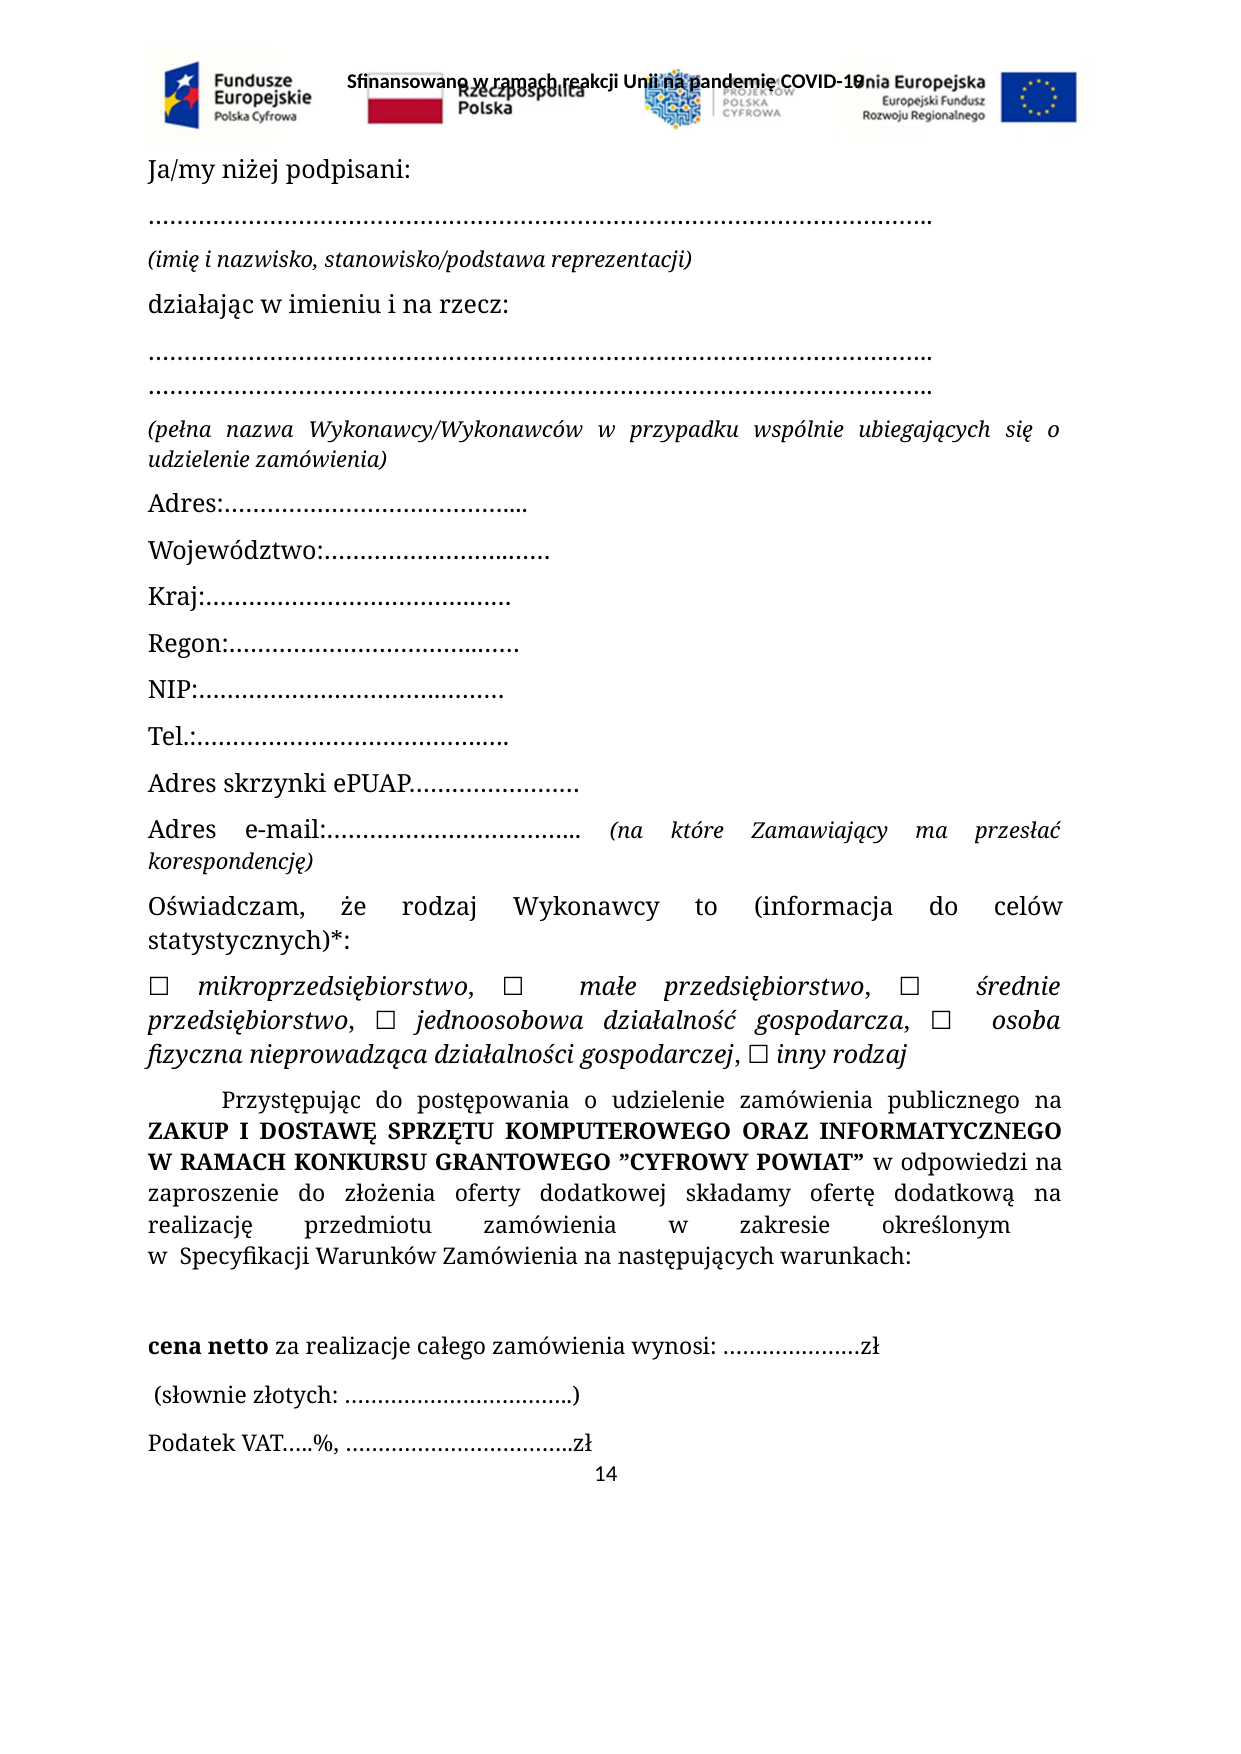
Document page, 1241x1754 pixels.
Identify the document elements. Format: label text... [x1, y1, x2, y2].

text ……………………………………………………………………………………………….. [148, 198, 1063, 232]
text Przystępując do postępowania o udzielenie zamówienia publicznego na ZAKUP I DOSTAWĘ SPRZĘTU KOMPUTEROWEGO ORAZ INFORMATYCZNEGO W RAMACH KONKURSU GRANTOWEGO ”CYFROWY POWIAT” w odpowiedzi na zaproszenie do złożenia oferty dodatkowej składamy ofertę dodatkową na realizację przedmiotu zamówienia w zakresie określonym w Specyfikacji Warunków Zamówienia na następujących warunkach: [148, 1083, 1063, 1271]
text Podatek VAT…..%, ……………………………..zł [148, 1427, 1063, 1458]
text ………………………………………………………………………………………………..……………………………………………………………………………………………….. [148, 333, 1063, 401]
text (pełna nazwa Wykonawcy/Wykonawców w przypadku wspólnie ubiegających się o udzielenie zamówienia) [148, 414, 1063, 473]
text ☐ mikroprzedsiębiorstwo, ☐ małe przedsiębiorstwo, ☐ średnie przedsiębiorstwo, ☐ jednoosobowa działalność gospodarcza, ☐ osoba fizyczna nieprowadząca działalności gospodarczej, ☐ inny rodzaj [148, 969, 1063, 1071]
text Adres skrzynki ePUAP…………………… [148, 765, 1063, 799]
text cena netto za realizacje całego zamówienia wynosi: …………………zł [148, 1330, 1063, 1361]
text (słownie złotych: ……………………………..) [148, 1378, 1063, 1410]
text Ja/my niżej podpisani: [148, 118, 1063, 185]
text Tel.:………………………………….…. [148, 719, 1063, 753]
text Regon:……………………………..…… [148, 626, 1063, 660]
text Kraj:……………………………….…… [148, 579, 1063, 613]
text Adres e-mail:……………………………... (na które Zamawiający ma przesłać korespondencję) [148, 812, 1063, 876]
text działając w imieniu i na rzecz: [148, 287, 1063, 321]
text (imię i nazwisko, stanowisko/podstawa reprezentacji) [148, 244, 1063, 274]
text NIP:…………………………….……… [148, 672, 1063, 706]
text Oświadczam, że rodzaj Wykonawcy to (informacja do celów statystycznych)*: [148, 888, 1063, 956]
picture [147, 44, 1093, 152]
text Adres:………………………………….... [148, 486, 1063, 520]
text Województwo:……………………..…… [148, 532, 1063, 567]
